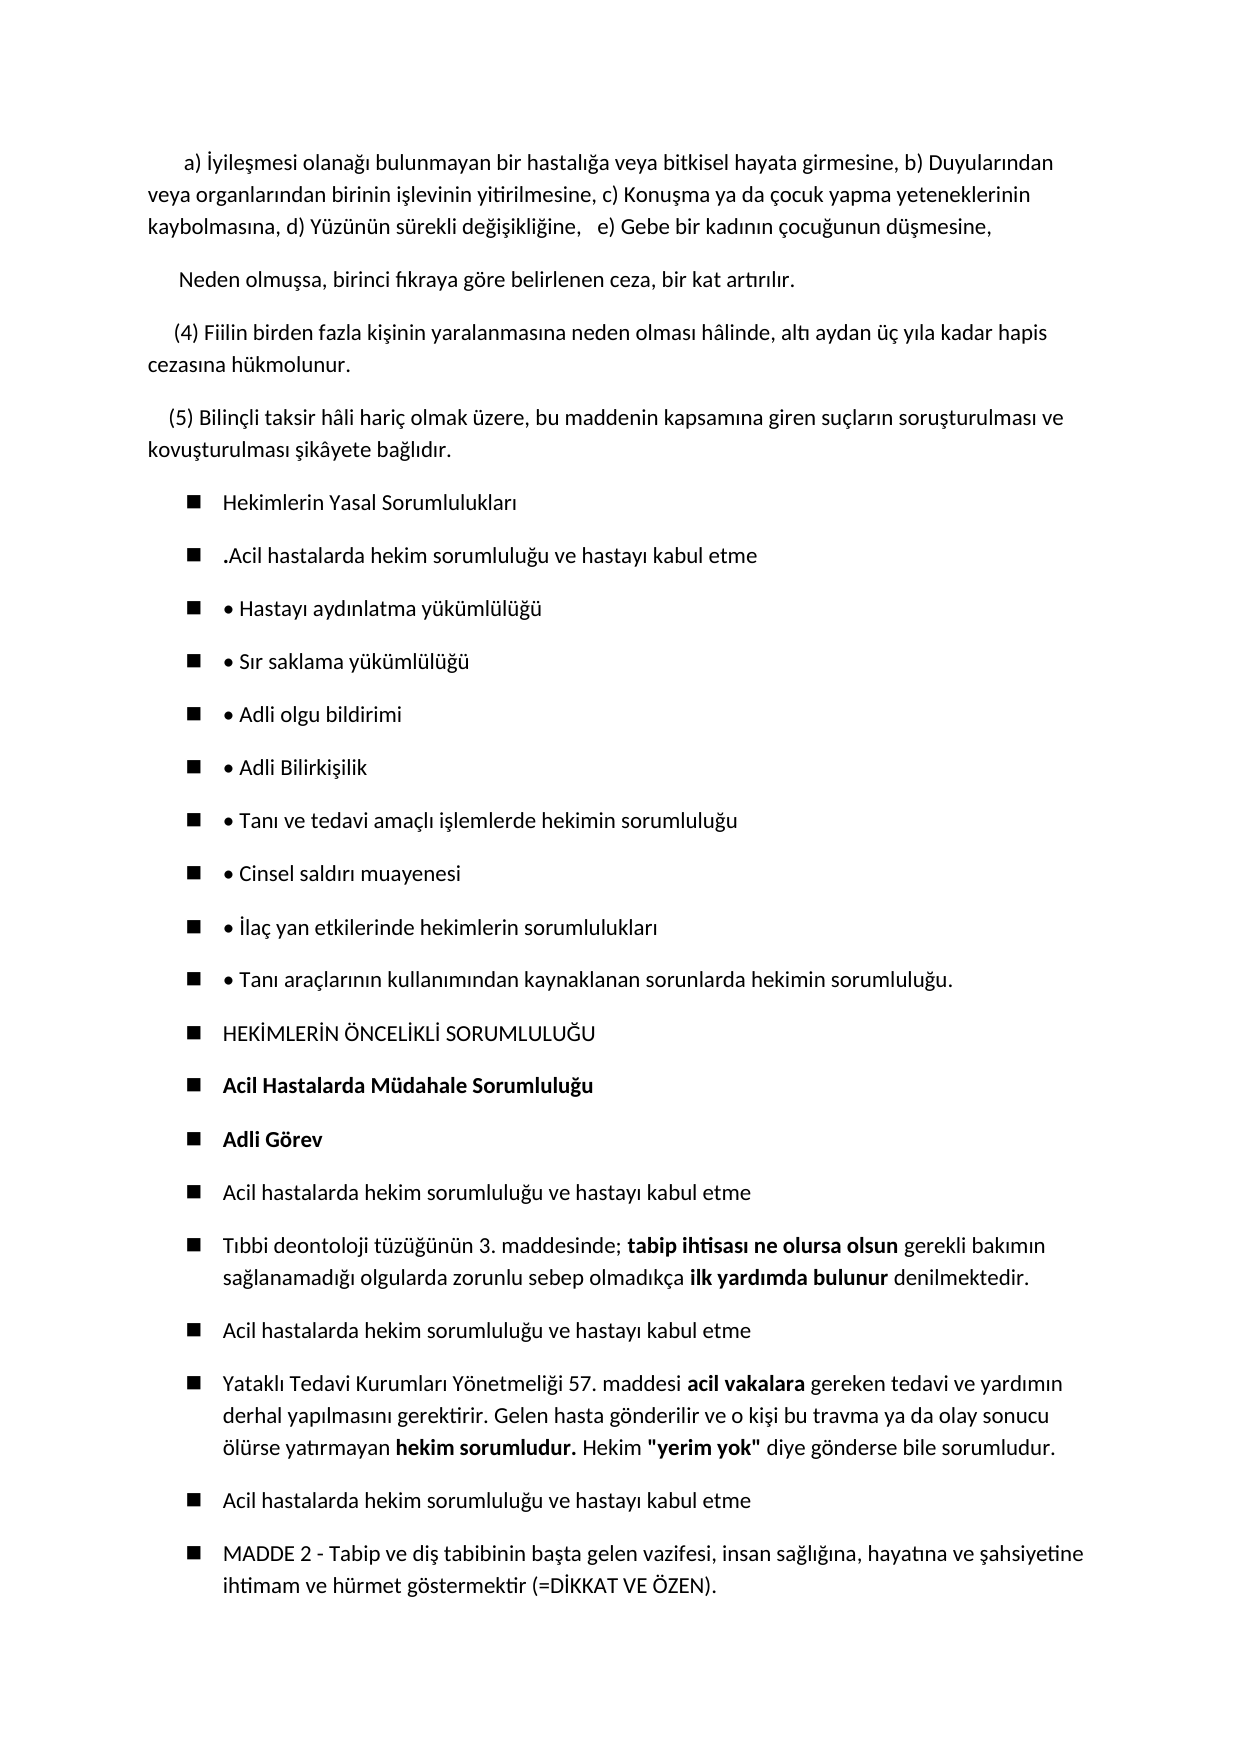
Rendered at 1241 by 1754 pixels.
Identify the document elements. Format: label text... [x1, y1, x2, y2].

list • Tanı ve tedavi amaçlı işlemlerde hekimin sorumluluğu [185, 807, 1093, 834]
list Acil hastalarda hekim sorumluluğu ve hastayı kabul etme [185, 1486, 1093, 1514]
text (5) Bilinçli taksir hâli hariç olmak üzere, bu maddenin kapsamına giren suçların soruşturulması ve kovuşturulması şikâyete bağlıdır. [148, 403, 1093, 463]
list Hekimlerin Yasal Sorumlulukları [185, 488, 1093, 516]
list • Cinsel saldırı muayenesi [185, 859, 1093, 888]
list • Hastayı aydınlatma yükümlülüğü [185, 594, 1093, 622]
list • Adli olgu bildirimi [185, 701, 1093, 728]
list Acil hastalarda hekim sorumluluğu ve hastayı kabul etme [185, 1178, 1093, 1206]
list .Acil hastalarda hekim sorumluluğu ve hastayı kabul etme [185, 541, 1093, 569]
list • İlaç yan etkilerinde hekimlerin sorumlulukları [185, 913, 1093, 941]
list Adli Görev [185, 1125, 1093, 1153]
text (4) Fiilin birden fazla kişinin yaralanmasına neden olması hâlinde, altı aydan üç yıla kadar hapis cezasına hükmolunur. [148, 318, 1093, 378]
list Tıbbi deontoloji tüzüğünün 3. maddesinde; tabip ihtisası ne olursa olsun gerekli bakımın sağlanamadığı olgularda zorunlu sebep olmadıkça ilk yardımda bulunur denilmektedir. [185, 1231, 1093, 1291]
list • Adli Bilirkişilik [185, 753, 1093, 782]
list Acil Hastalarda Müdahale Sorumluluğu [185, 1072, 1093, 1100]
list • Tanı araçlarının kullanımından kaynaklanan sorunlarda hekimin sorumluluğu. [185, 966, 1093, 994]
text a) İyileşmesi olanağı bulunmayan bir hastalığa veya bitkisel hayata girmesine, b) Duyularından veya organlarından birinin işlevinin yitirilmesine, c) Konuşma ya da çocuk yapma yeteneklerinin kaybolmasına, d) Yüzünün sürekli değişikliğine, e) Gebe bir kadının çocuğunun düşmesine, [148, 148, 1093, 240]
list Yataklı Tedavi Kurumları Yönetmeliği 57. maddesi acil vakalara gereken tedavi ve yardımın derhal yapılmasını gerektirir. Gelen hasta gönderilir ve o kişi bu travma ya da olay sonucu ölürse yatırmayan hekim sorumludur. Hekim "yerim yok" diye gönderse bile sorumludur. [185, 1369, 1093, 1461]
list • Sır saklama yükümlülüğü [185, 647, 1093, 676]
list HEKİMLERİN ÖNCELİKLİ SORUMLULUĞU [185, 1019, 1093, 1047]
list Acil hastalarda hekim sorumluluğu ve hastayı kabul etme [185, 1316, 1093, 1344]
text Neden olmuşsa, birinci fıkraya göre belirlenen ceza, bir kat artırılır. [148, 265, 1093, 293]
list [185, 1539, 1093, 1599]
